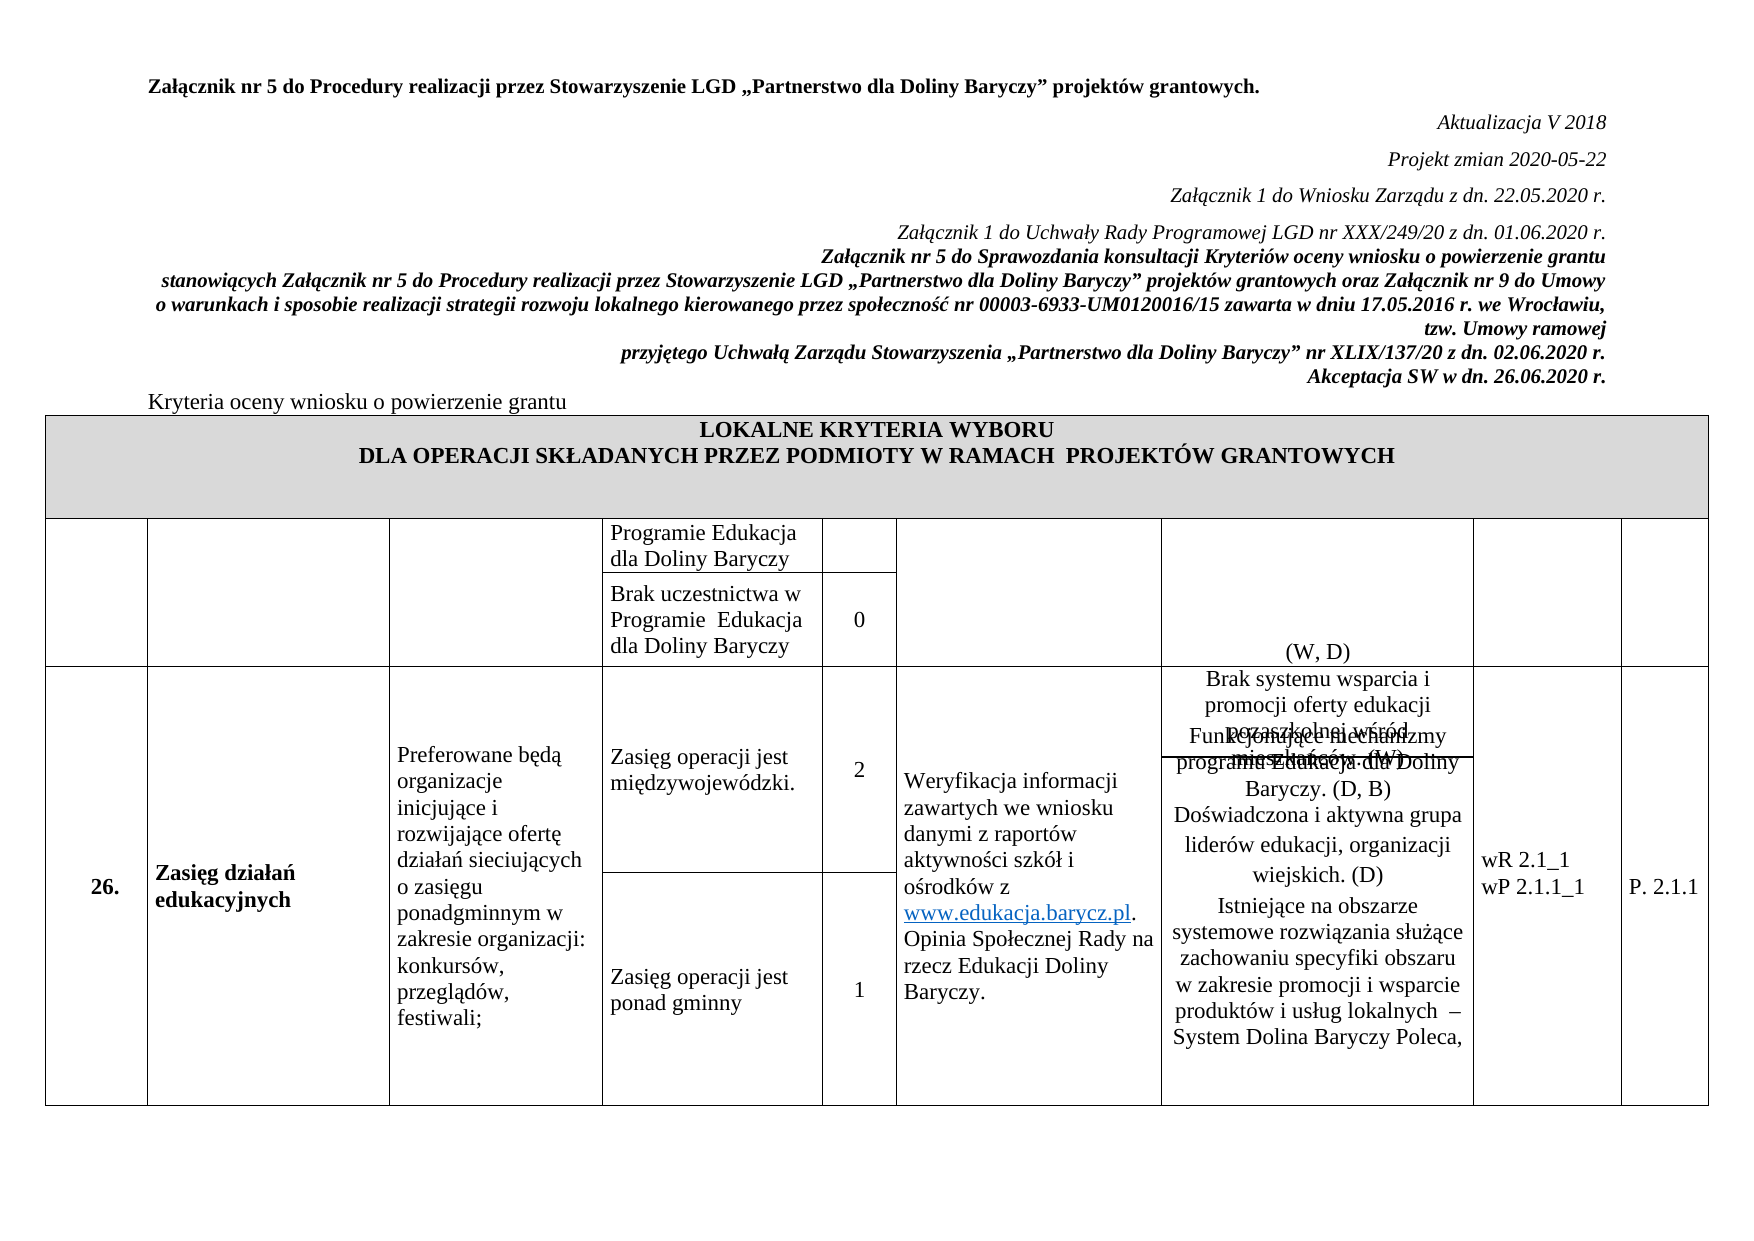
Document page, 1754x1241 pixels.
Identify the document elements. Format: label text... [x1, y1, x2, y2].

table_cell Weryfikacja informacji zawartych we wniosku danymi z raportów aktywności szkół i ośrodków z www.edukacja.barycz.pl. Opinia Społecznej Rady na rzecz Edukacji Doliny Baryczy. [897, 667, 1161, 1105]
table_cell [46, 667, 147, 1105]
table_cell 2 [823, 667, 896, 872]
table_cell wR 2.1_1 wP 2.1.1_1 [1474, 667, 1621, 1105]
table_cell Zasięg operacji jest międzywojewódzki. [603, 667, 822, 872]
table_cell 2 [823, 519, 896, 572]
table_cell Preferowane będą organizacje inicjujące i rozwijające ofertę działań sieciujących o zasięgu ponadgminnym w zakresie organizacji: konkursów, przeglądów, festiwali; [390, 667, 602, 1105]
table_cell Wnioskodawca współpracuje z przedszkolami lub szkołami uczestniczącymi w Programie Edukacja dla Doliny Baryczy [603, 519, 822, 572]
table_cell 1 [823, 873, 896, 1105]
table_cell P. 2.1.1 [1622, 667, 1708, 1105]
table_cell Zasięg operacji jest ponad gminny [603, 873, 822, 1105]
table_header Lokalne kryteria wyboru dla operacji składanych przez podmioty w ramach projektów grantowych [46, 416, 1708, 518]
table_cell Zasięg działań edukacyjnych [148, 667, 389, 1105]
table_cell 0 [823, 573, 896, 666]
table_cell Brak uczestnictwa w Programie Edukacja dla Doliny Baryczy [603, 573, 822, 666]
table_cell Funkcjonujące mechanizmy programu Edukacja dla Doliny Baryczy. (D, B) Doświadczona i aktywna grupa liderów edukacji, organizacji wiejskich. (D) Istniejące na obszarze systemowe rozwiązania służące zachowaniu specyfiki obszaru w zakresie promocji i wsparcie produktów i usług lokalnych – System Dolina Baryczy Poleca, Dni Karpia, Edukacja dla Doliny Baryczy. (B, W, D) Rosnące zaufanie i współpraca podmiotów w zakresie tworzenia oferty edukacyjnej. (W, D) Brak systemu wsparcia i promocji oferty edukacji pozaszkolnej wśród mieszkańców. (W) Rosnąca ilość programów edukacyjnych i działań nie uwzględniających specyfiki i potrzeb obszaru. (W, B) [1162, 758, 1473, 1105]
